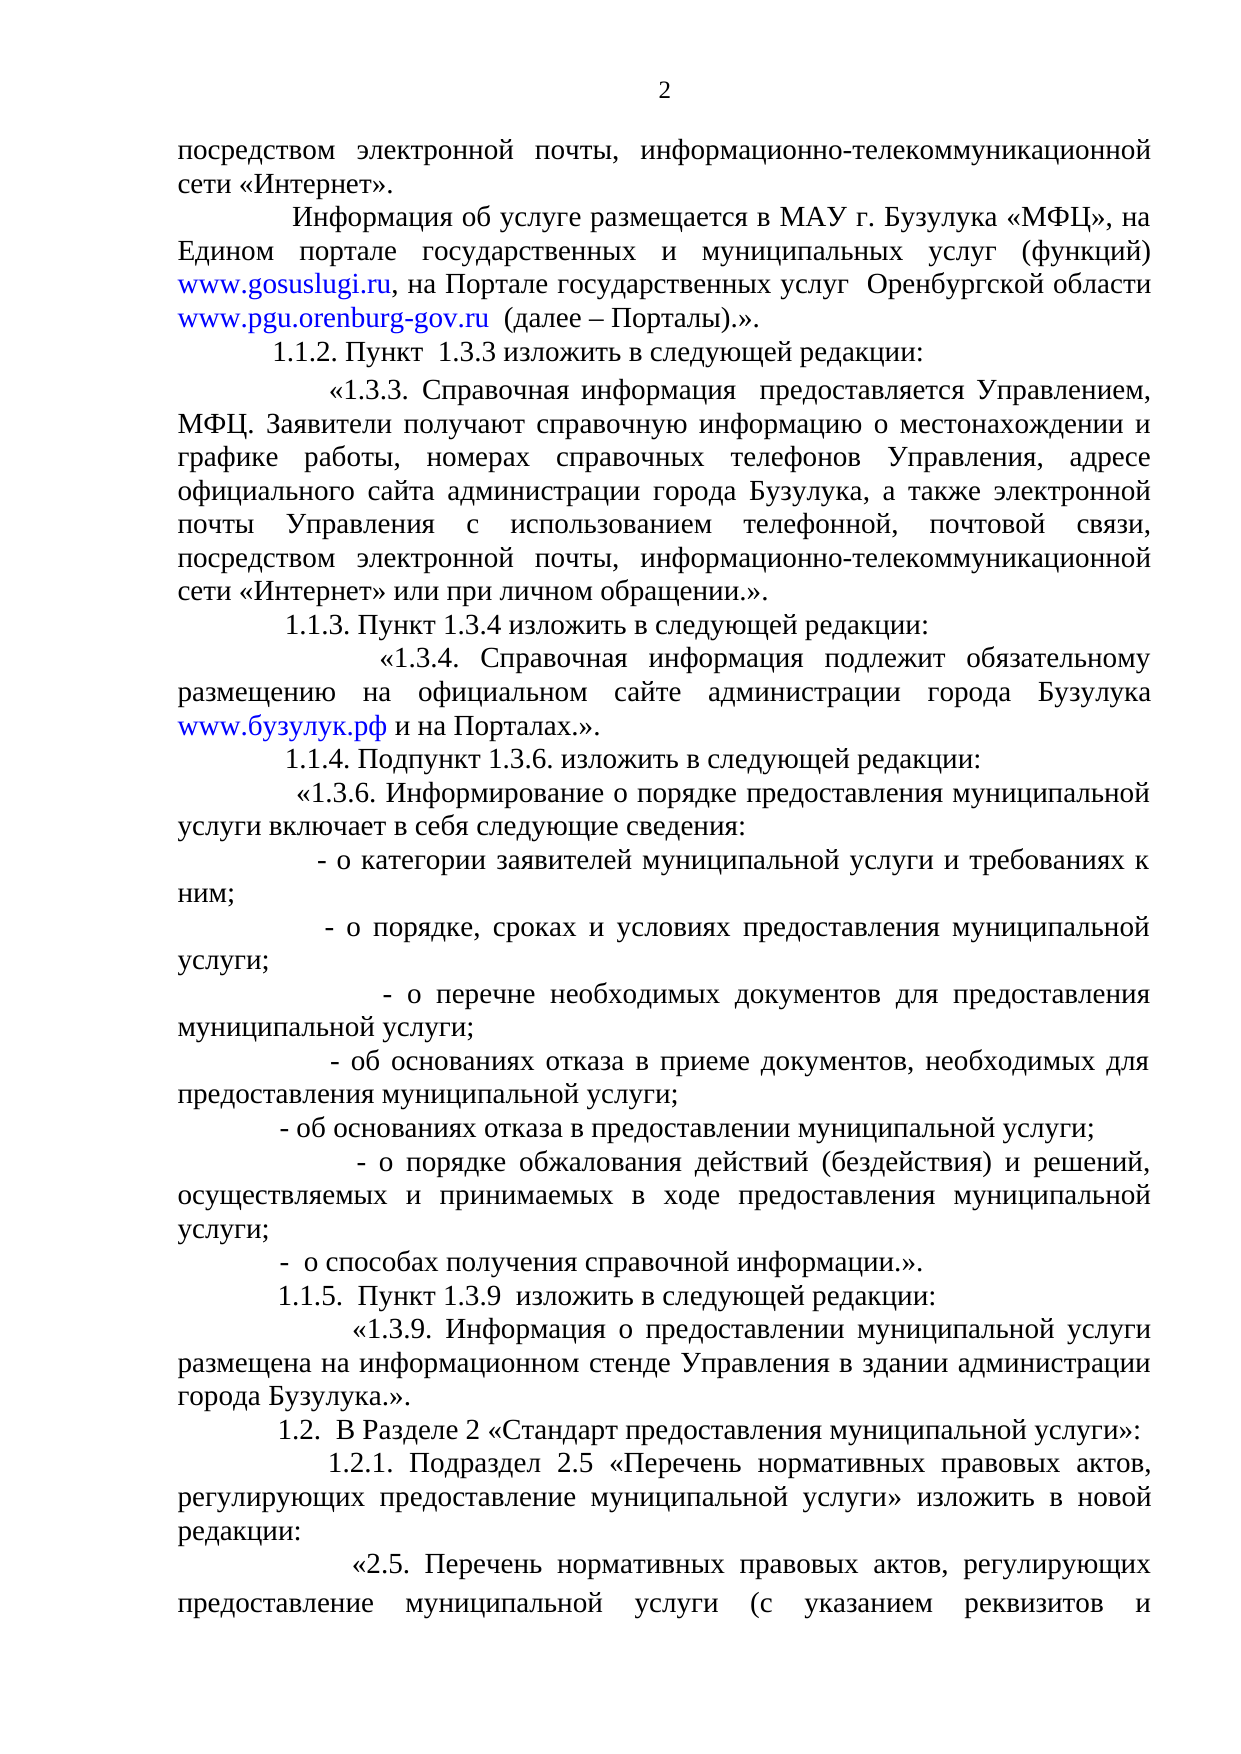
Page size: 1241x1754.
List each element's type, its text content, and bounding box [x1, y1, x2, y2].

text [177, 132, 1152, 199]
text - о категории заявителей муниципальной услуги и требованиях к ним; [177, 842, 1152, 909]
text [177, 1546, 1152, 1618]
text - об основаниях отказа в приеме документов, необходимых для предоставления муниципальной услуги; [177, 1043, 1152, 1110]
text Информация об услуге размещается в МАУ г. Бузулука «МФЦ», на Едином портале государственных и муниципальных услуг (функций) www.gosuslugi.ru, на Портале государственных услуг Оренбургской области www.pgu.orenburg-gov.ru (далее – Порталы).». [177, 199, 1152, 334]
text 1.2. В Разделе 2 «Стандарт предоставления муниципальной услуги»: [177, 1412, 1152, 1446]
text 1.2.1. Подраздел 2.5 «Перечень нормативных правовых актов, регулирующих предоставление муниципальной услуги» изложить в новой редакции: [177, 1446, 1152, 1546]
text «1.3.6. Информирование о порядке предоставления муниципальной услуги включает в себя следующие сведения: [177, 775, 1152, 842]
text - о порядке обжалования действий (бездействия) и решений, осуществляемых и принимаемых в ходе предоставления муниципальной услуги; [177, 1144, 1152, 1244]
text - о порядке, сроках и условиях предоставления муниципальной услуги; [177, 909, 1152, 976]
text - о перечне необходимых документов для предоставления муниципальной услуги; [177, 976, 1152, 1043]
text «1.3.3. Справочная информация предоставляется Управлением, МФЦ. Заявители получают справочную информацию о местонахождении и графике работы, номерах справочных телефонов Управления, адресе официального сайта администрации города Бузулука, а также электронной почты Управления с использованием телефонной, почтовой связи, посредством электронной почты, информационно-телекоммуникационной сети «Интернет» или при личном обращении.». [177, 372, 1152, 607]
text 1.1.3. Пункт 1.3.4 изложить в следующей редакции: [177, 607, 1152, 641]
text - об основаниях отказа в предоставлении муниципальной услуги; [177, 1110, 1152, 1144]
text 1.1.2. Пункт 1.3.3 изложить в следующей редакции: [177, 334, 1152, 367]
text 1.1.4. Подпункт 1.3.6. изложить в следующей редакции: [177, 741, 1152, 775]
text 1.1.5. Пункт 1.3.9 изложить в следующей редакции: [177, 1278, 1152, 1311]
text - о способах получения справочной информации.». [177, 1244, 1152, 1278]
text «1.3.9. Информация о предоставлении муниципальной услуги размещена на информационном стенде Управления в здании администрации города Бузулука.». [177, 1311, 1152, 1412]
text «1.3.4. Справочная информация подлежит обязательному размещению на официальном сайте администрации города Бузулука www.бузулук.рф и на Порталах.». [177, 641, 1152, 741]
